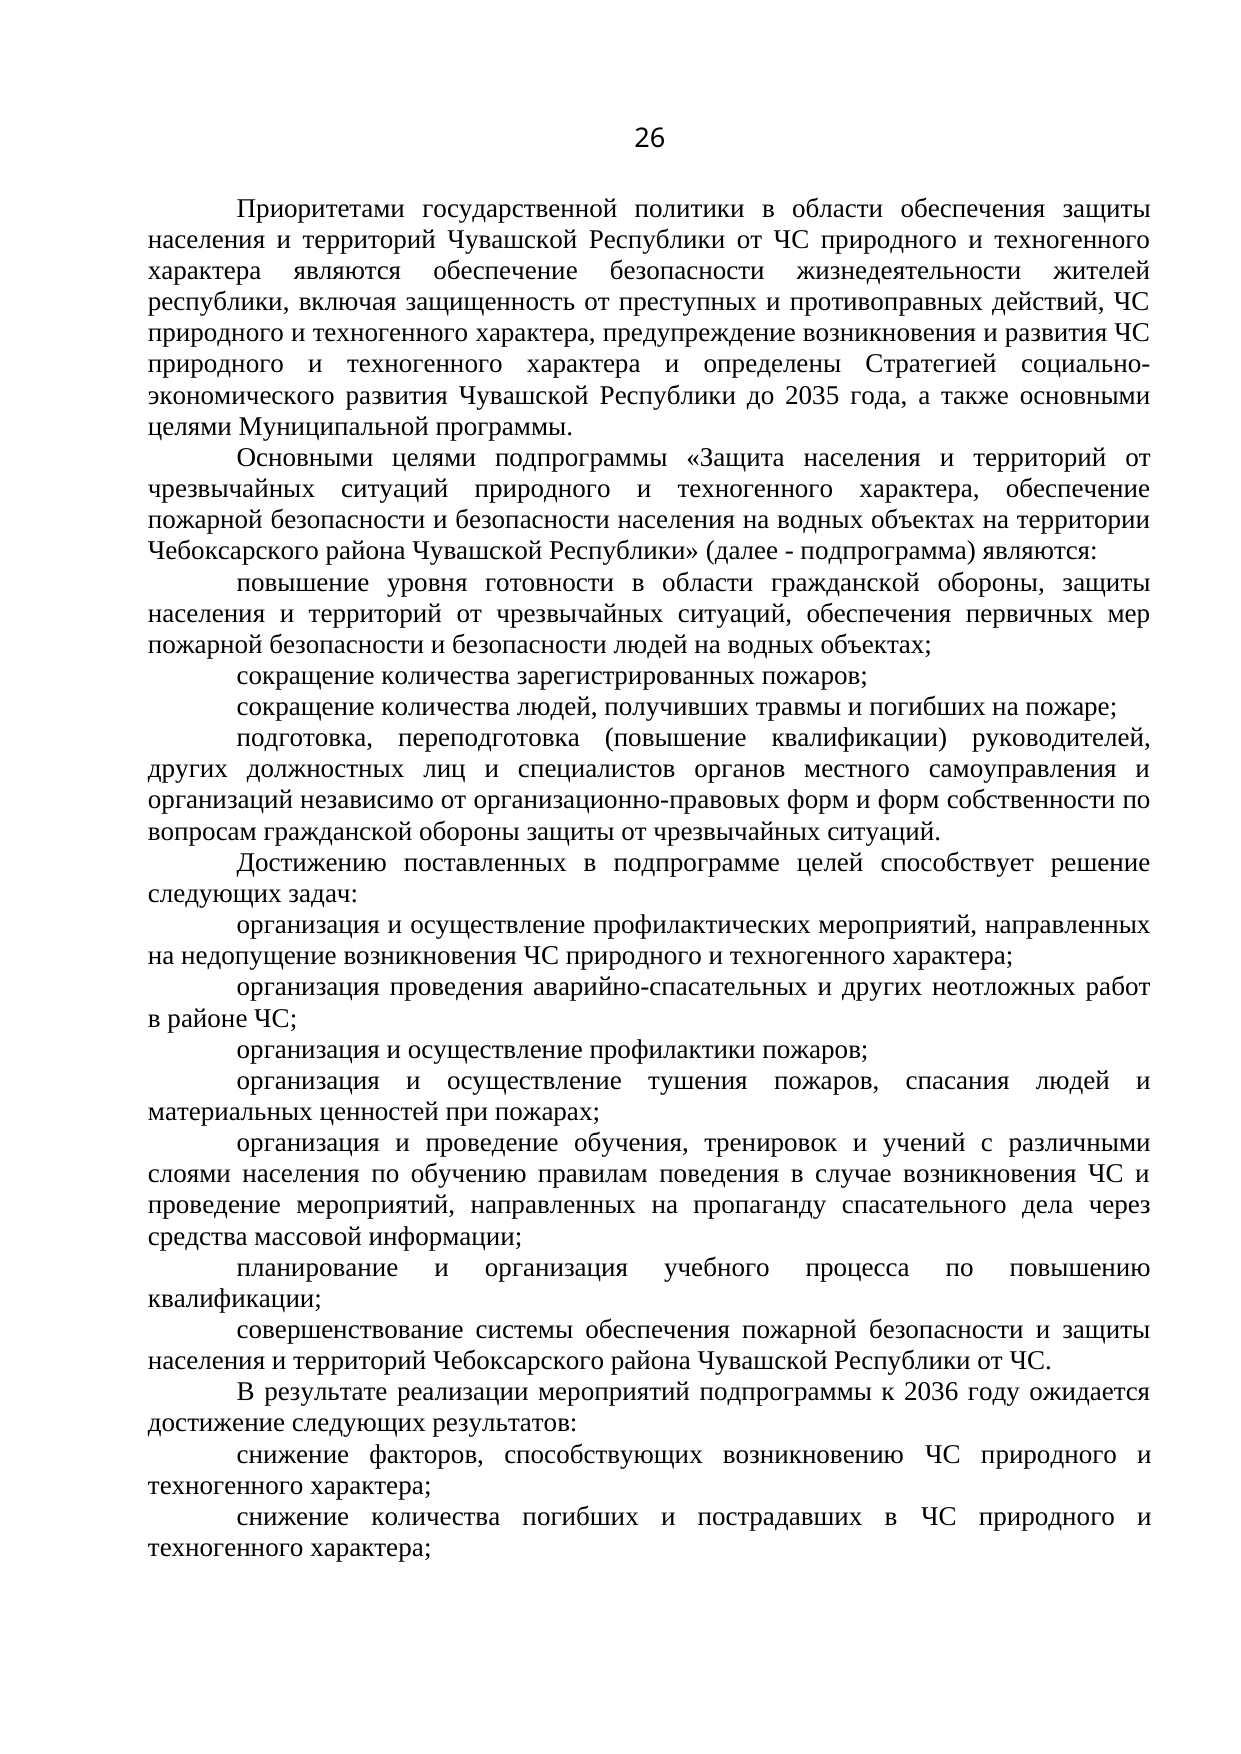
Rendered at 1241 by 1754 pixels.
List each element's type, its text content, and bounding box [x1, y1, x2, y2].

text Основными целями подпрограммы «Защита населения и территорий от чрезвычайных ситуаций природного и техногенного характера, обеспечение пожарной безопасности и безопасности населения на водных объектах на территории Чебоксарского района Чувашской Республики» (далее - подпрограмма) являются: [148, 441, 1152, 566]
text В результате реализации мероприятий подпрограммы к 2036 году ожидается достижение следующих результатов: [148, 1375, 1152, 1438]
text сокращение количества людей, получивших травмы и погибших на пожаре; [148, 690, 1152, 721]
text организация и осуществление тушения пожаров, спасания людей и материальных ценностей при пожарах; [148, 1064, 1152, 1126]
text организация и осуществление профилактических мероприятий, направленных на недопущение возникновения ЧС природного и техногенного характера; [148, 908, 1152, 971]
text повышение уровня готовности в области гражданской обороны, защиты населения и территорий от чрезвычайных ситуаций, обеспечения первичных мер пожарной безопасности и безопасности людей на водных объектах; [148, 566, 1152, 659]
text Достижению поставленных в подпрограмме целей способствует решение следующих задач: [148, 846, 1152, 908]
text совершенствование системы обеспечения пожарной безопасности и защиты населения и территорий Чебоксарского района Чувашской Республики от ЧС. [148, 1313, 1152, 1375]
text подготовка, переподготовка (повышение квалификации) руководителей, других должностных лиц и специалистов органов местного самоуправления и организаций независимо от организационно-правовых форм и форм собственности по вопросам гражданской обороны защиты от чрезвычайных ситуаций. [148, 721, 1152, 846]
text организация и осуществление профилактики пожаров; [148, 1033, 1152, 1064]
text планирование и организация учебного процесса по повышению квалификации; [148, 1251, 1152, 1313]
text снижение факторов, способствующих возникновению ЧС природного и техногенного характера; [148, 1438, 1152, 1500]
text сокращение количества зарегистрированных пожаров; [148, 659, 1152, 690]
text снижение количества погибших и пострадавших в ЧС природного и техногенного характера; [148, 1500, 1152, 1562]
text организация проведения аварийно-спасательных и других неотложных работ в районе ЧС; [148, 971, 1152, 1033]
text организация и проведение обучения, тренировок и учений с различными слоями населения по обучению правилам поведения в случае возникновения ЧС и проведение мероприятий, направленных на пропаганду спасательного дела через средства массовой информации; [148, 1126, 1152, 1251]
text Приоритетами государственной политики в области обеспечения защиты населения и территорий Чувашской Республики от ЧС природного и техногенного характера являются обеспечение безопасности жизнедеятельности жителей республики, включая защищенность от преступных и противоправных действий, ЧС природного и техногенного характера, предупреждение возникновения и развития ЧС природного и техногенного характера и определены Стратегией социально-экономического развития Чувашской Республики до 2035 года, а также основными целями Муниципальной программы. [148, 192, 1152, 441]
